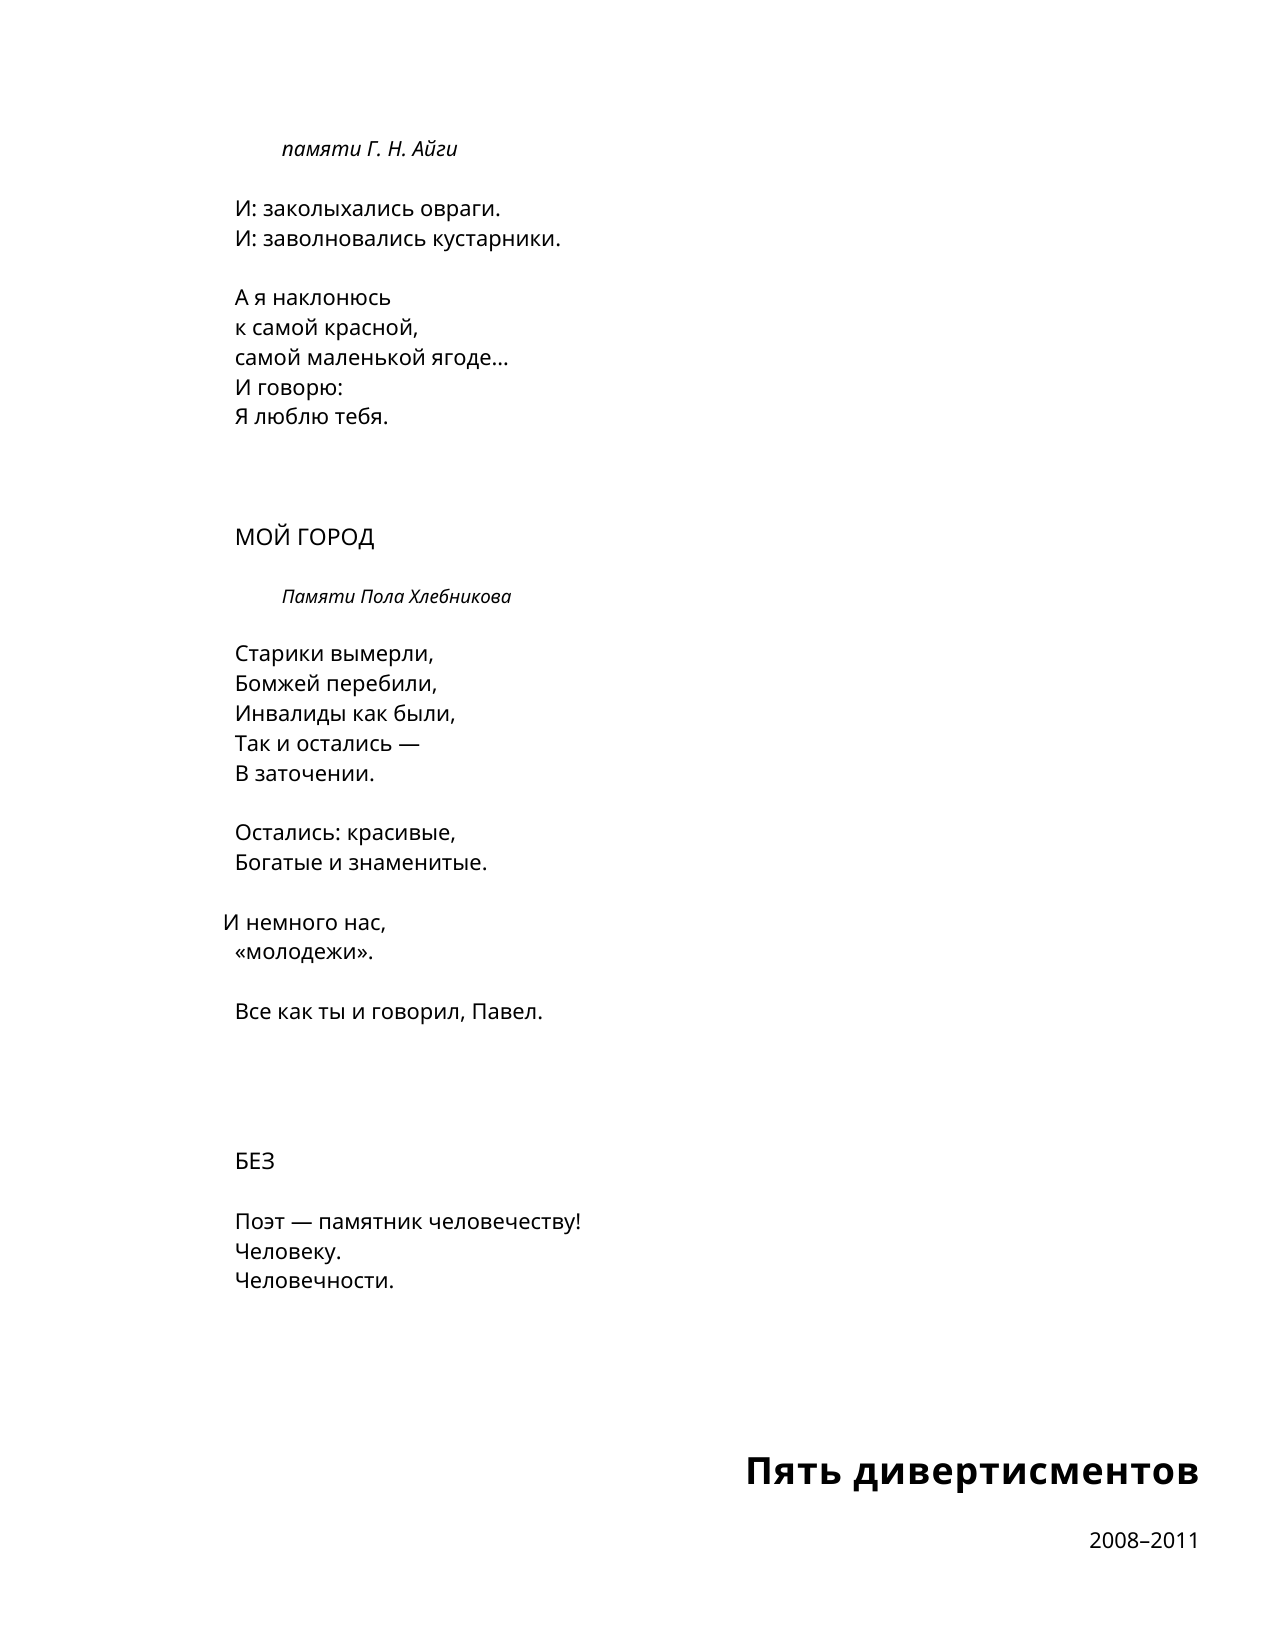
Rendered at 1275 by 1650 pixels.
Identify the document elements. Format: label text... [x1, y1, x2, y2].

text А я наклонюсь [234, 282, 1200, 312]
text Я люблю тебя. [234, 401, 1200, 431]
text И немного нас, [75, 907, 1200, 936]
text Остались: красивые, [234, 817, 1200, 847]
text Инвалиды как были, [234, 698, 1200, 728]
text Так и остались — [234, 728, 1200, 758]
text к самой красной, [234, 312, 1200, 342]
text И: заколыхались овраги. [234, 193, 1200, 223]
text Поэт — памятник человечеству! [234, 1206, 1200, 1236]
text Человечности. [234, 1266, 1200, 1295]
text И: заволновались кустарники. [234, 223, 1200, 252]
text «молодежи». [234, 936, 1200, 966]
text И говорю: [234, 372, 1200, 401]
text самой маленькой ягоде… [234, 342, 1200, 372]
text Памяти Пола Хлебникова [282, 582, 1200, 609]
text без [234, 1145, 1200, 1176]
text Пять дивертисментов [293, 1444, 1200, 1495]
text Богатые и знаменитые. [234, 847, 1200, 877]
text Мой город [234, 521, 1200, 552]
text Все как ты и говорил, Павел. [234, 996, 1200, 1026]
text 2008–2011 [234, 1525, 1200, 1555]
text Бомжей перебили, [234, 668, 1200, 698]
text Старики вымерли, [234, 638, 1200, 668]
text Человеку. [234, 1236, 1200, 1266]
text памяти Г. Н. Айги [282, 134, 1200, 163]
text В заточении. [234, 758, 1200, 787]
